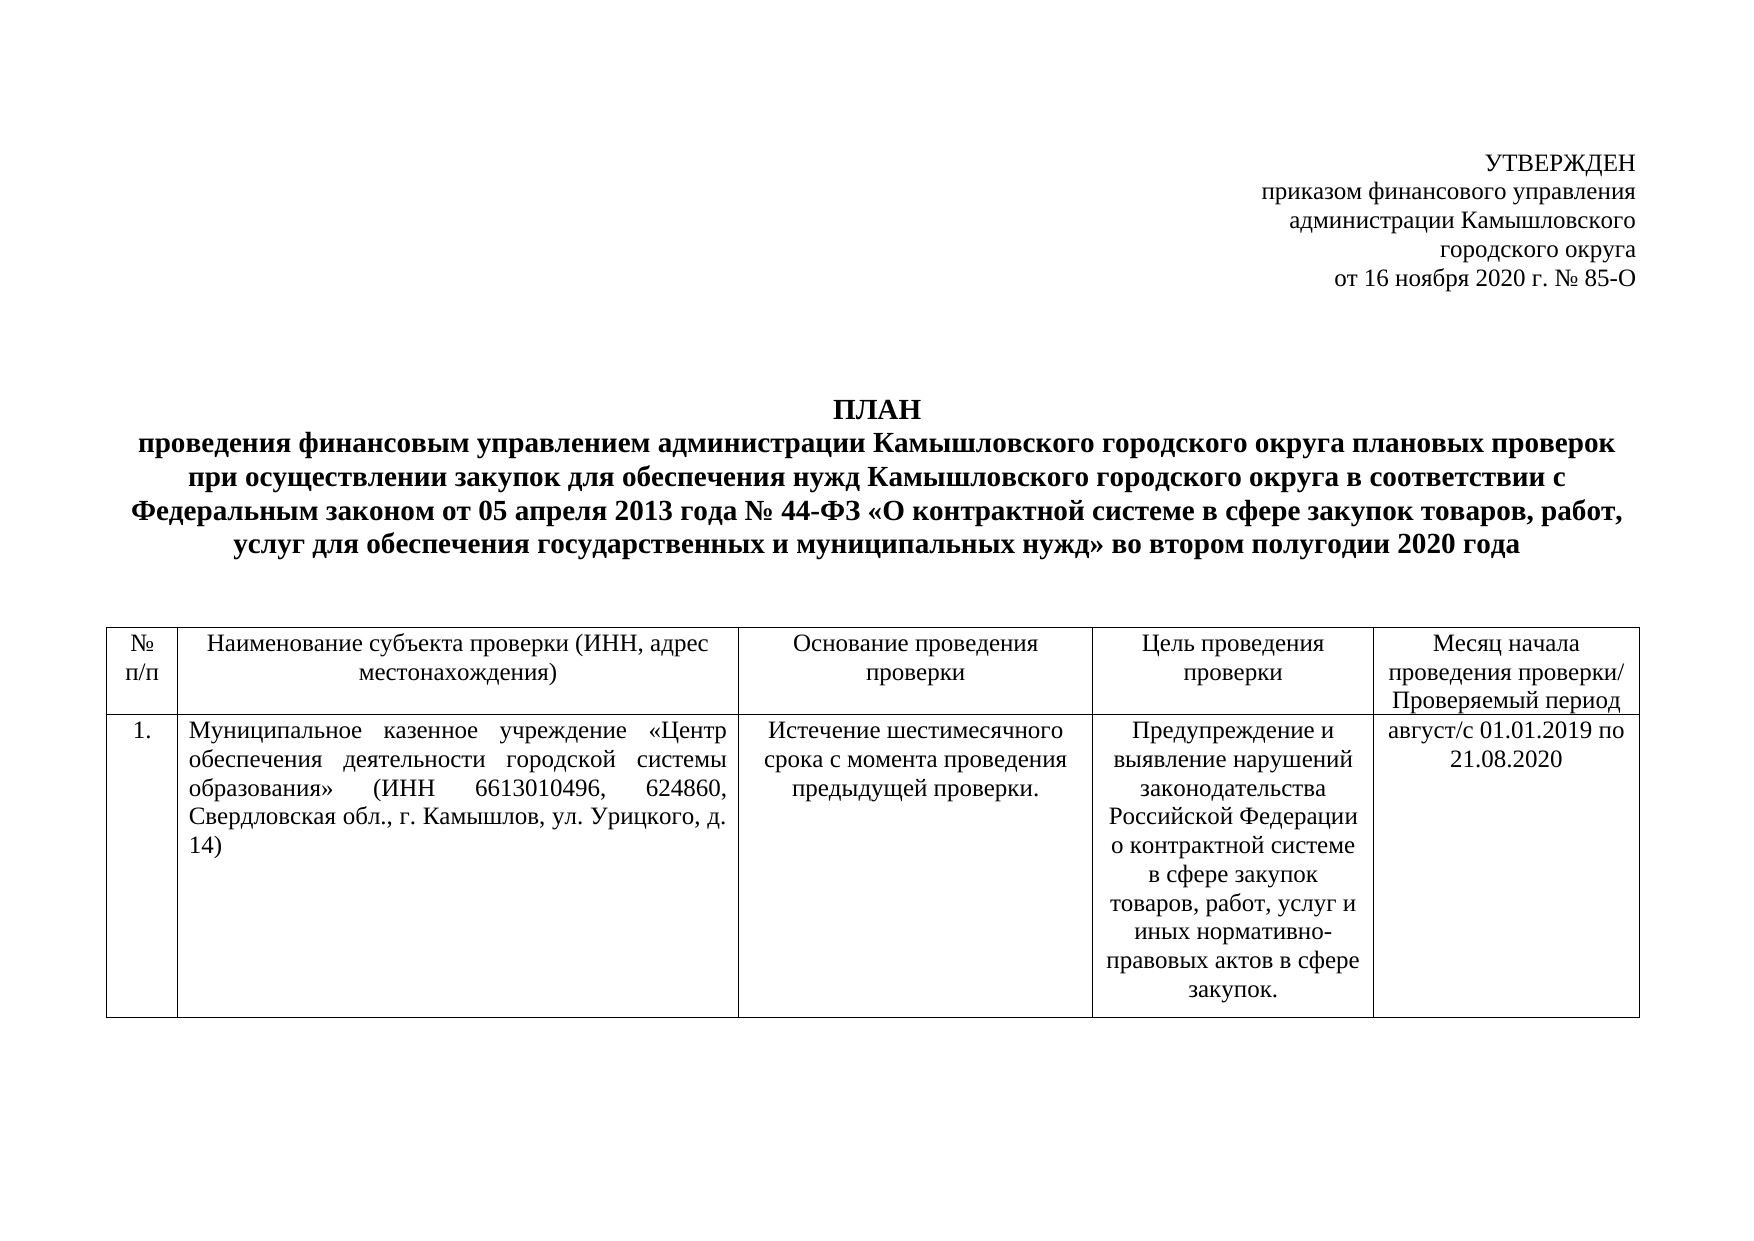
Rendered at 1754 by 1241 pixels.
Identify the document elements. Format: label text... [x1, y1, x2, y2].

text администрации Камышловского [118, 205, 1636, 234]
table_cell 1. [107, 715, 177, 1017]
text приказом финансового управления [118, 176, 1636, 205]
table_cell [1093, 715, 1373, 1017]
table_cell Муниципальное казенное учреждение «Центр обеспечения деятельности городской системы образования» (ИНН 6613010496, 624860, Свердловская обл., г. Камышлов, ул. Урицкого, д. 14) [178, 715, 738, 1017]
table_header № п/п [107, 628, 177, 714]
table_header Цель проведения проверки [1093, 628, 1373, 714]
table_cell август/с 01.01.2019 по 21.08.2020 [1374, 715, 1639, 1017]
text от 16 ноября 2020 г. № 85-О [118, 263, 1636, 291]
table_header Месяц начала проведения проверки/ Проверяемый период [1374, 628, 1639, 714]
text проведения финансовым управлением администрации Камышловского городского округа плановых проверок при осуществлении закупок для обеспечения нужд Камышловского городского округа в соответствии с Федеральным законом от 05 апреля 2013 года № 44-ФЗ «О контрактной системе в сфере закупок товаров, работ, услуг для обеспечения государственных и муниципальных нужд» во втором полугодии 2020 года [118, 426, 1636, 560]
text УТВЕРЖДЕН [118, 148, 1636, 176]
text городского округа [118, 234, 1636, 263]
text ПЛАН [118, 392, 1636, 426]
table_header Основание проведения проверки [739, 628, 1092, 714]
table_header Наименование субъекта проверки (ИНН, адрес местонахождения) [178, 628, 738, 714]
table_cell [739, 715, 1092, 1017]
